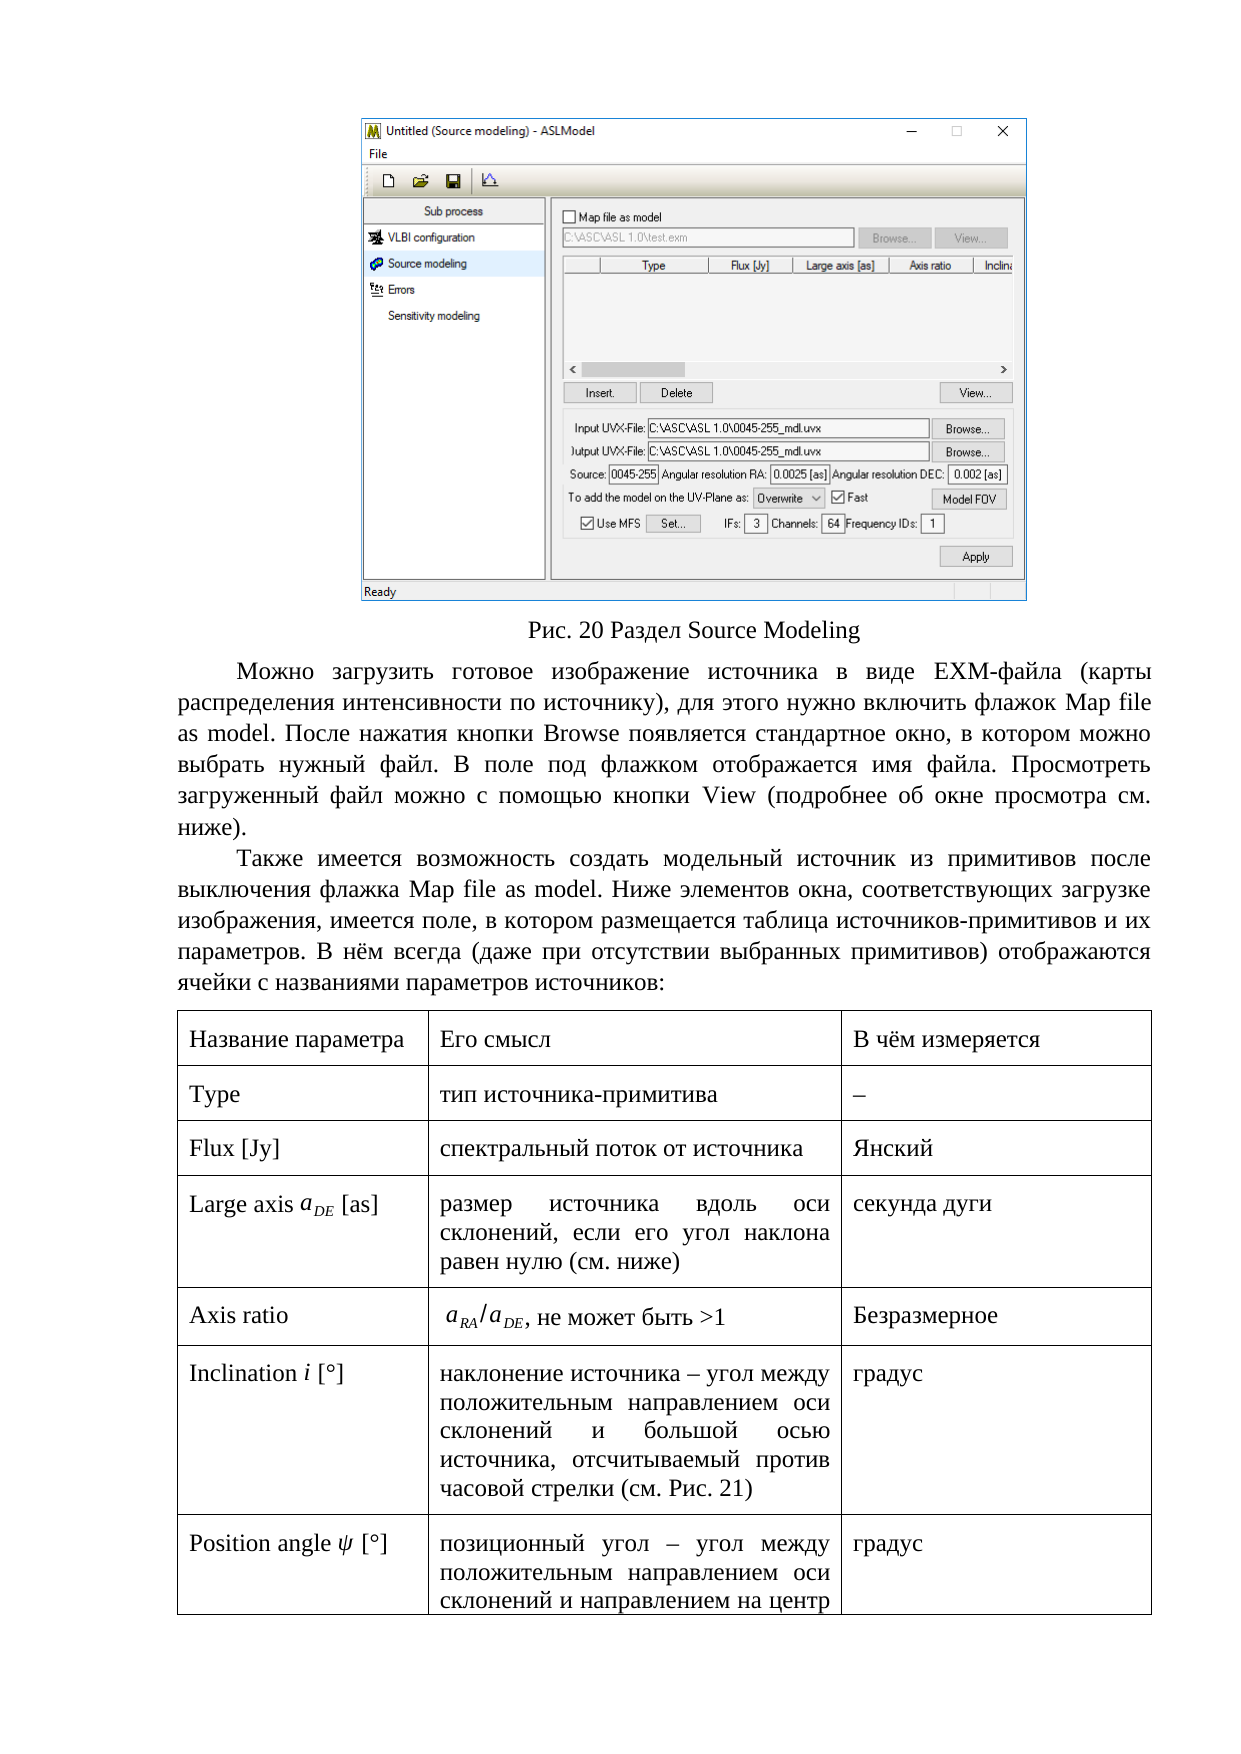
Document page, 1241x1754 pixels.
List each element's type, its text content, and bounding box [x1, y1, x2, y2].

table_cell размер источника вдоль оси склонений, если его угол наклона равен нулю (см. ниже) [429, 1176, 841, 1287]
table_cell – [842, 1066, 1151, 1120]
table_cell Large axis [as] [178, 1176, 428, 1287]
table_cell Axis ratio [178, 1288, 428, 1344]
table_cell , не может быть >1 [429, 1288, 841, 1344]
table_cell Безразмерное [842, 1288, 1151, 1344]
table_cell градус [842, 1346, 1151, 1514]
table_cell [429, 1515, 841, 1614]
table_cell Position angle [°] [178, 1515, 428, 1614]
table_cell Inclination [°] [178, 1346, 428, 1514]
table_cell тип источника-примитива [429, 1066, 841, 1120]
table_cell градус [842, 1515, 1151, 1614]
text Можно загрузить готовое изображение источника в виде EXM-файла (карты распределения интенсивности по источнику), для этого нужно включить флажок Map file as model. После нажатия кнопки Browse появляется стандартное окно, в котором можно выбрать нужный файл. В поле под флажком отображается имя файла. Просмотреть загруженный файл можно с помощью кнопки View (подробнее об окне просмотра см. ниже). [177, 656, 1152, 840]
table_cell Type [178, 1066, 428, 1120]
table_cell секунда дуги [842, 1176, 1151, 1287]
text Рис. 20 Раздел Source Modeling [177, 615, 1152, 644]
table_header Его смысл [429, 1011, 841, 1065]
table_cell Flux [Jy] [178, 1121, 428, 1175]
picture [361, 118, 1027, 601]
table_header Название параметра [178, 1011, 428, 1065]
table_cell спектральный поток от источника [429, 1121, 841, 1175]
text Также имеется возможность создать модельный источник из примитивов после выключения флажка Map file as model. Ниже элементов окна, соответствующих загрузке изображения, имеется поле, в котором размещается таблица источников-примитивов и их параметров. В нём всегда (даже при отсутствии выбранных примитивов) отображаются ячейки с названиями параметров источников: [177, 843, 1152, 996]
table_cell наклонение источника – угол между положительным направлением оси склонений и большой осью источника, отсчитываемый против часовой стрелки (см. Рис. 21) [429, 1346, 841, 1514]
table_header В чём измеряется [842, 1011, 1151, 1065]
table_cell Янский [842, 1121, 1151, 1175]
